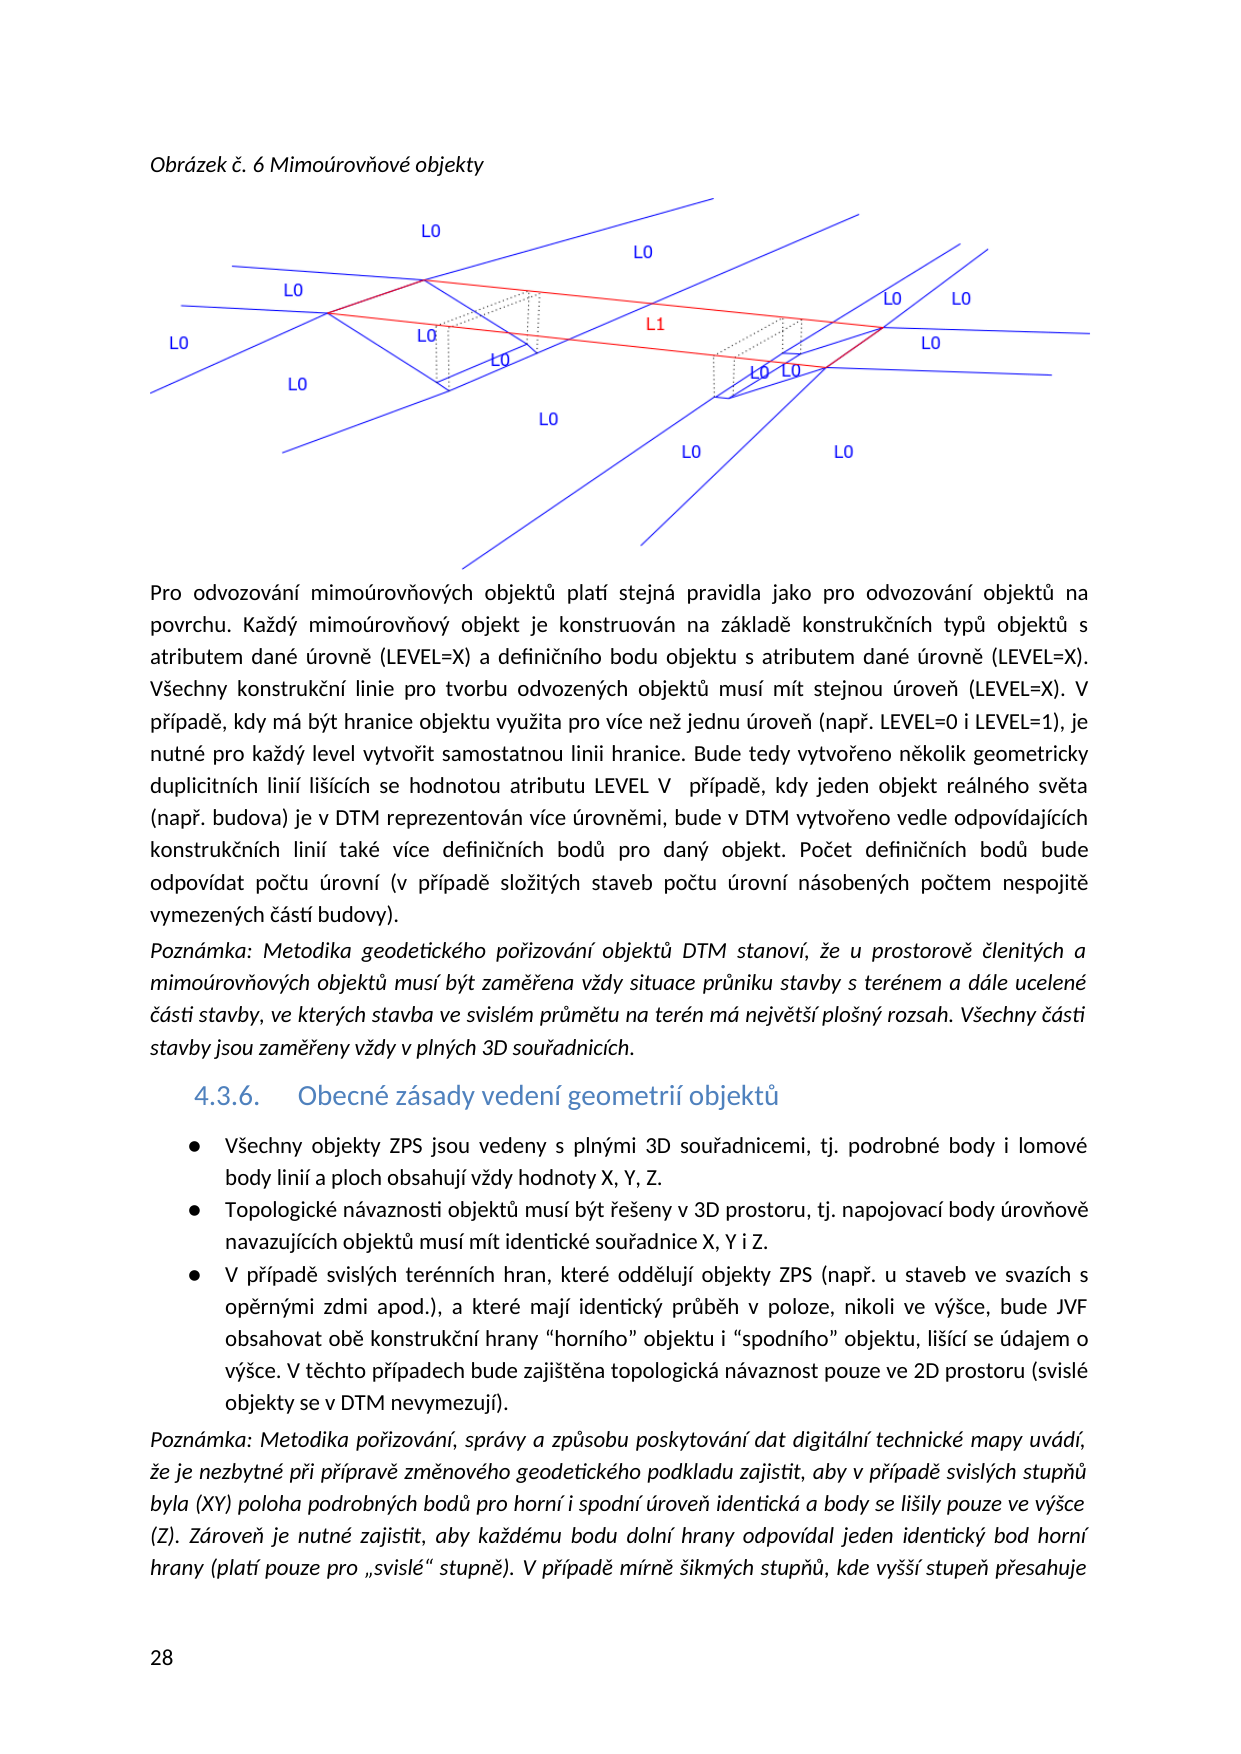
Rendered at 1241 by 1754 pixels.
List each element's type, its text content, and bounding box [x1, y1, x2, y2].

list V případě svislých terénních hran, které oddělují objekty ZPS (např. u staveb ve svazích s opěrnými zdmi apod.), a které mají identický průběh v poloze, nikoli ve výšce, bude JVF obsahovat obě konstrukční hrany “horního” objektu i “spodního” objektu, lišící se údajem o výšce. V těchto případech bude zajištěna topologická návaznost pouze ve 2D prostoru (svislé objekty se v DTM nevymezují). [187, 1260, 1090, 1416]
list Všechny objekty ZPS jsou vedeny s plnými 3D souřadnicemi, tj. podrobné body i lomové body linií a ploch obsahují vždy hodnoty X, Y, Z. [187, 1131, 1090, 1191]
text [150, 1425, 1090, 1582]
list Topologické návaznosti objektů musí být řešeny v 3D prostoru, tj. napojovací body úrovňově navazujících objektů musí mít identické souřadnice X, Y i Z. [187, 1195, 1090, 1256]
text Poznámka: Metodika geodetického pořizování objektů DTM stanoví, že u prostorově členitých a mimoúrovňových objektů musí být zaměřena vždy situace průniku stavby s terénem a dále ucelené části stavby, ve kterých stavba ve svislém průmětu na terén má největší plošný rozsah. Všechny části stavby jsou zaměřeny vždy v plných 3D souřadnicích. [150, 936, 1090, 1061]
subtitle Obecné zásady vedení geometrií objektů [260, 1077, 1090, 1113]
text Obrázek č. 6 Mimoúrovňové objekty [150, 150, 1090, 178]
text Pro odvozování mimoúrovňových objektů platí stejná pravidla jako pro odvozování objektů na povrchu. Každý mimoúrovňový objekt je konstruován na základě konstrukčních typů objektů s atributem dané úrovně (LEVEL=X) a definičního bodu objektu s atributem dané úrovně (LEVEL=X). Všechny konstrukční linie pro tvorbu odvozených objektů musí mít stejnou úroveň (LEVEL=X). V případě, kdy má být hranice objektu využita pro více než jednu úroveň (např. LEVEL=0 i LEVEL=1), je nutné pro každý level vytvořit samostatnou linii hranice. Bude tedy vytvořeno několik geometricky duplicitních linií lišících se hodnotou atributu LEVEL V případě, kdy jeden objekt reálného světa (např. budova) je v DTM reprezentován více úrovněmi, bude v DTM vytvořeno vedle odpovídajících konstrukčních linií také více definičních bodů pro daný objekt. Počet definičních bodů bude odpovídat počtu úrovní (v případě složitých staveb počtu úrovní násobených počtem nespojitě vymezených částí budovy). [150, 578, 1090, 928]
picture [150, 198, 1091, 570]
